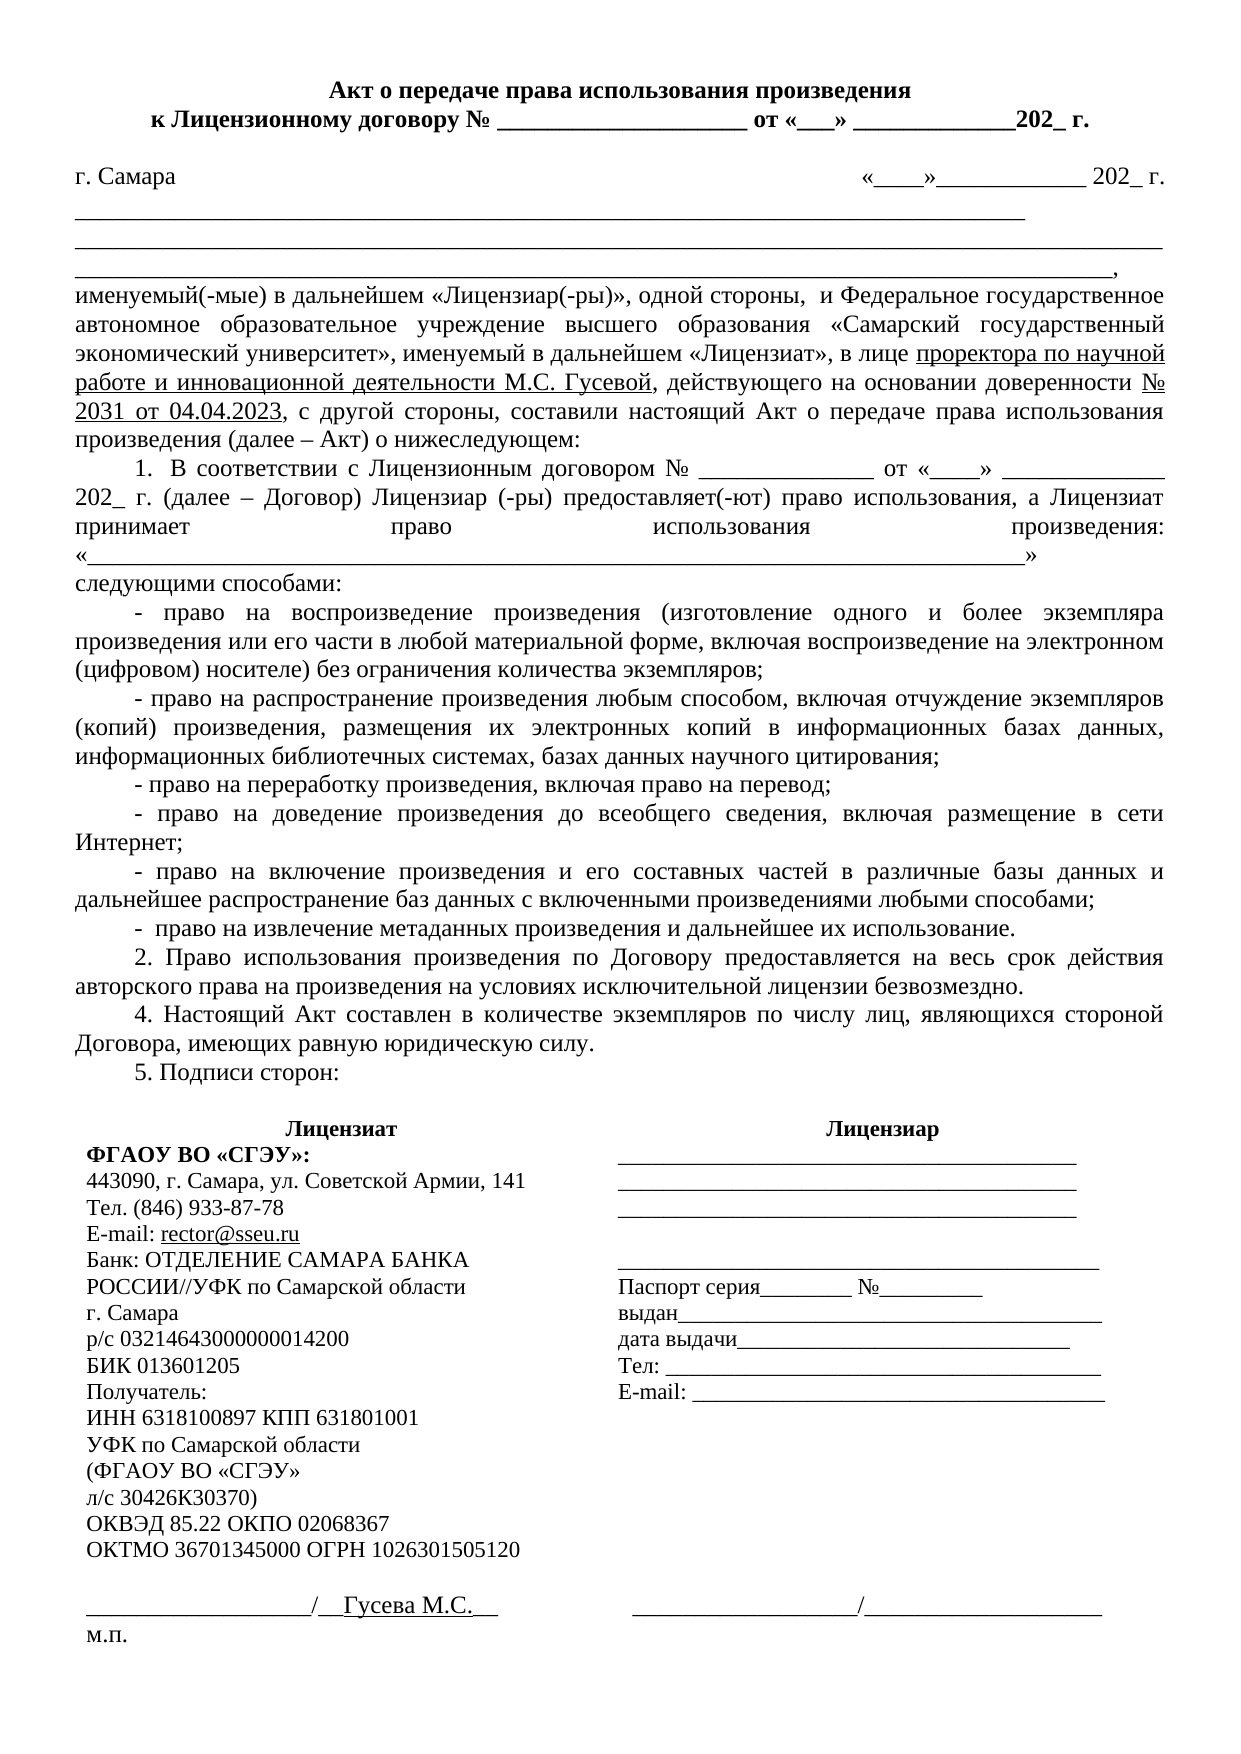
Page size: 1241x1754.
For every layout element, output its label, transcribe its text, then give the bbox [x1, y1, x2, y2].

table_header Лицензиат ФГАОУ ВО «СГЭУ»: . Самара, ул. Советской Армии, 141 Тел. (846) 933-87-78 E-mail: rector@sseu.ru Банк: ОТДЕЛЕНИЕ САМАРА БАНКА РОССИИ//УФК по Самарской области г. Самара р/с 03214643000000014200 БИК 013601205 Получатель: ИНН 6318100897 КПП 631801001 УФК по Самарской области (ФГАОУ ВО «СГЭУ» л/с 30426К30370) ОКВЭД 85.22 ОКПО 02068367 ОКТМО 36701345000 ОГРН 1026301505120 [75, 1115, 607, 1591]
table_header Лицензиар ________________________________________ ________________________________________ ________________________________________ __________________________________________ Паспорт серия________ №_________ выдан_____________________________________ дата выдачи_____________________________ Тел: ______________________________________ E-mail: ____________________________________ [607, 1115, 1158, 1591]
text г. Самара «____»____________ 202_ г. [75, 161, 1165, 190]
text 5. Подписи сторон: [75, 1057, 1165, 1086]
text 2. Право использования произведения по Договору предоставляется на весь срок действия авторского права на произведения на условиях исключительной лицензии безвозмездно. [75, 942, 1165, 999]
text Акт о передаче права использования произведения [75, 75, 1165, 104]
text - право на доведение произведения до всеобщего сведения, включая размещение в сети Интернет; [75, 798, 1165, 856]
table_cell __________________/__Гусева М.С.__ м.п. [75, 1591, 621, 1648]
text - право на извлечение метаданных произведения и дальнейшее их использование. [75, 913, 1165, 942]
text ______________________________________________________________________________________________________________________________________________________________________________________________________________________________________________________, именуемый(-мые) в дальнейшем «Лицензиар(-ры)», одной стороны, и Федеральное государственное автономное образовательное учреждение высшего образования «Самарский государственный экономический университет», именуемый в дальнейшем «Лицензиат», в лице проректора по научной работе и инновационной деятельности М.С. Гусевой, действующего на основании доверенности № 2031 от 04.04.2023, с другой стороны, составили настоящий Акт о передаче права использования произведения (далее – Акт) о нижеследующем: [75, 194, 1165, 453]
text к Лицензионному договору № ____________________ от «___» _____________202_ г. [75, 104, 1165, 132]
text следующими способами: [75, 568, 1165, 597]
text 1. В соответствии с Лицензионным договором № ______________ от «____» _____________ 202_ г. (далее – Договор) Лицензиар (-ры) предоставляет(-ют) право использования, а Лицензиат принимает право использования произведения: «___________________________________________________________________________» [75, 453, 1165, 568]
table_cell __________________/___________________ [621, 1591, 1138, 1648]
text - право на переработку произведения, включая право на перевод; [75, 769, 1165, 798]
text - право на воспроизведение произведения (изготовление одного и более экземпляра произведения или его части в любой материальной форме, включая воспроизведение на электронном (цифровом) носителе) без ограничения количества экземпляров; [75, 597, 1165, 683]
text 4. Настоящий Акт составлен в количестве экземпляров по числу лиц, являющихся стороной Договора, имеющих равную юридическую силу. [75, 999, 1165, 1057]
text - право на включение произведения и его составных частей в различные базы данных и дальнейшее распространение баз данных с включенными произведениями любыми способами; [75, 856, 1165, 913]
text - право на распространение произведения любым способом, включая отчуждение экземпляров (копий) произведения, размещения их электронных копий в информационных базах данных, информационных библиотечных системах, базах данных научного цитирования; [75, 683, 1165, 769]
